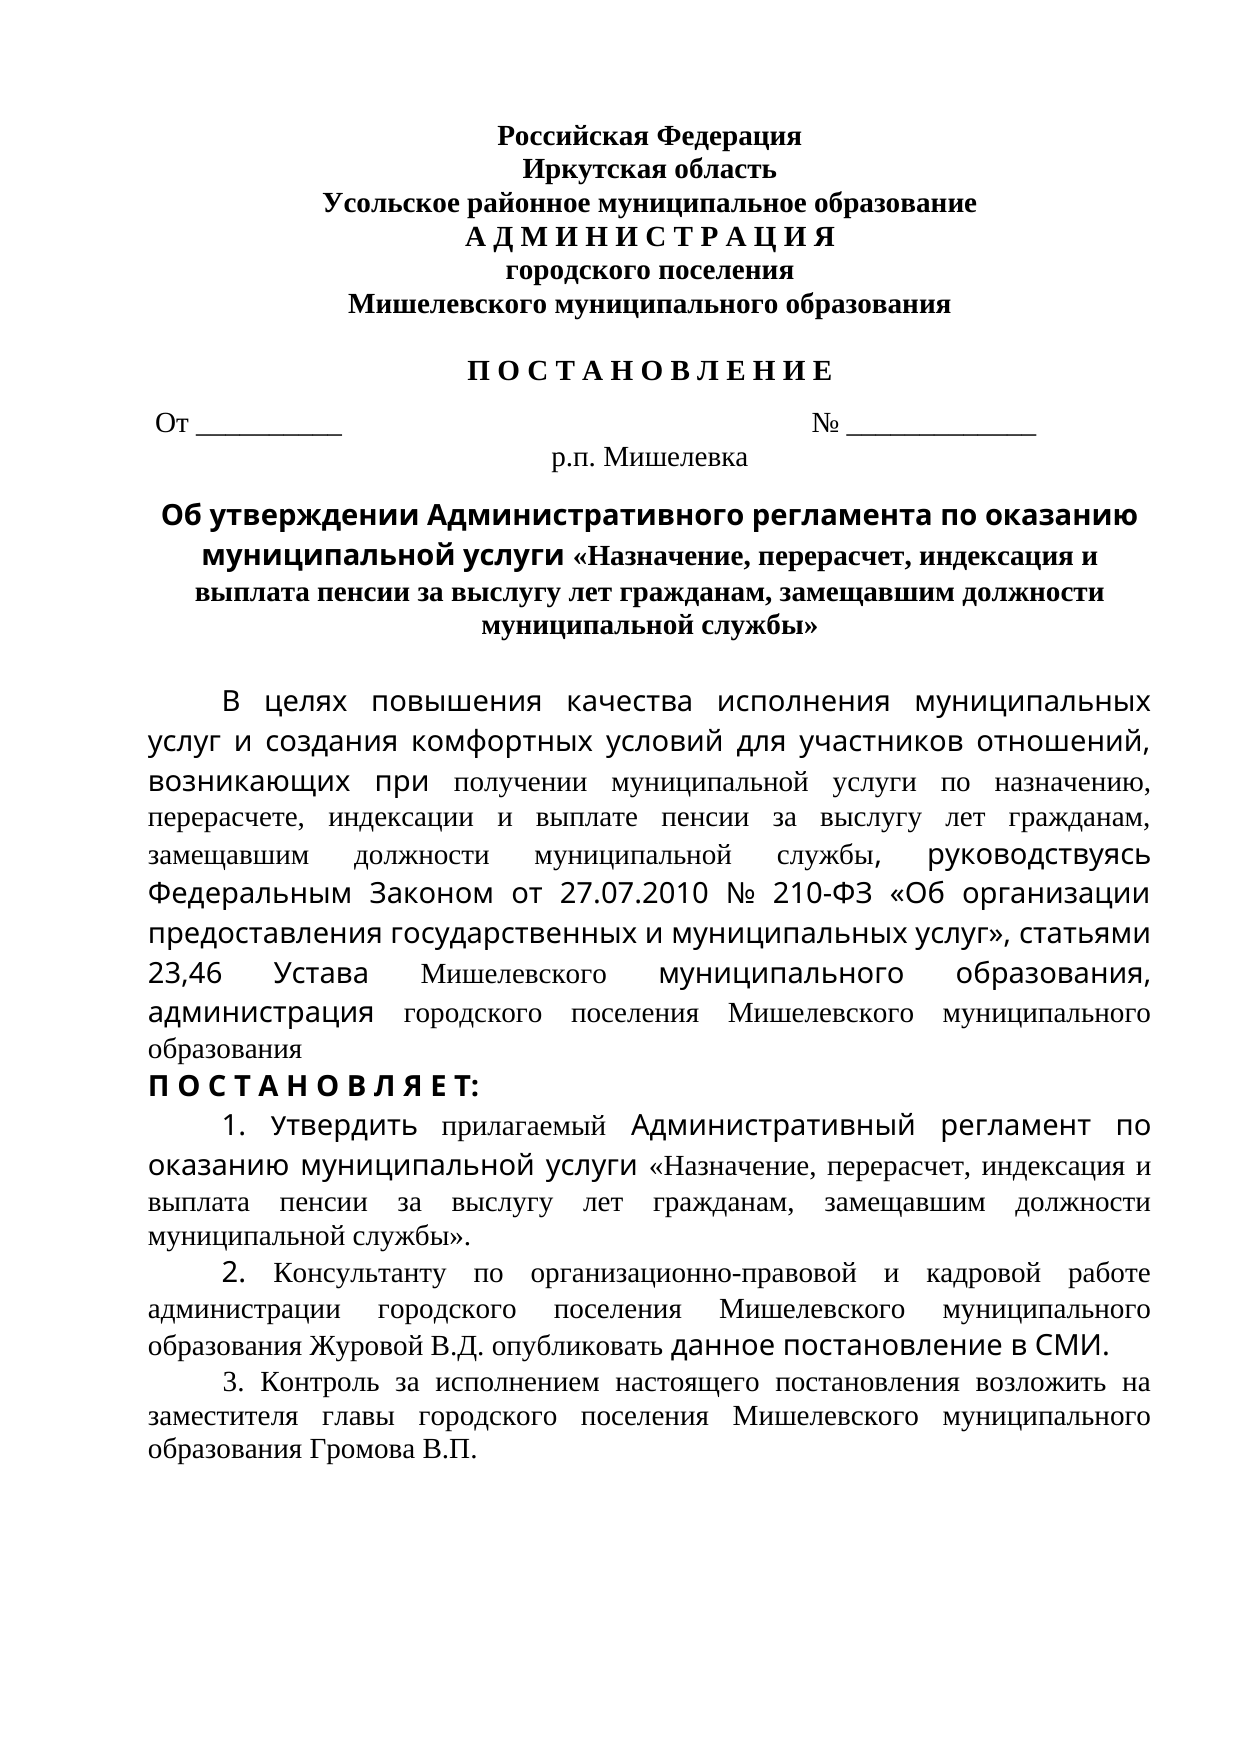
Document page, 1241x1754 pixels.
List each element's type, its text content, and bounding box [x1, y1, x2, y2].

text городского поселения [148, 252, 1152, 286]
text От __________ № _____________ [148, 406, 1152, 439]
text 2. Консультанту по организационно-правовой и кадровой работе администрации городского поселения Мишелевского муниципального образования Журовой В.Д. опубликовать данное постановление в СМИ. [148, 1251, 1152, 1364]
text 3. Контроль за исполнением настоящего постановления возложить на заместителя главы городского поселения Мишелевского муниципального образования Громова В.П. [148, 1364, 1152, 1465]
text 1. Утвердить прилагаемый Административный регламент по оказанию муниципальной услуги «Назначение, перерасчет, индексация и выплата пенсии за выслугу лет гражданам, замещавшим должности муниципальной службы». [148, 1105, 1152, 1251]
text Усольское районное муниципальное образование [148, 185, 1152, 219]
text Об утверждении Административного регламента по оказанию муниципальной услуги «Назначение, перерасчет, индексация и выплата пенсии за выслугу лет гражданам, замещавшим должности муниципальной службы» [148, 494, 1152, 641]
text В целях повышения качества исполнения муниципальных услуг и создания комфортных условий для участников отношений, возникающих при получении муниципальной услуги по назначению, перерасчете, индексации и выплате пенсии за выслугу лет гражданам, замещавшим должности муниципальной службы, руководствуясь Федеральным Законом от 27.07.2010 № 210-ФЗ «Об организации предоставления государственных и муниципальных услуг», статьями 23,46 Устава Мишелевского муниципального образования, администрация городского поселения Мишелевского муниципального образования [148, 680, 1152, 1065]
text р.п. Мишелевка [148, 439, 1152, 473]
text А Д М И Н И С Т Р А Ц И Я [148, 219, 1152, 252]
text П О С Т А Н О В Л Я Е Т: [148, 1065, 1152, 1105]
text Мишелевского муниципального образования [148, 286, 1152, 319]
text Иркутская область [148, 152, 1152, 185]
text Российская Федерация [148, 118, 1152, 152]
text П О С Т А Н О В Л Е Н И Е [148, 353, 1152, 386]
